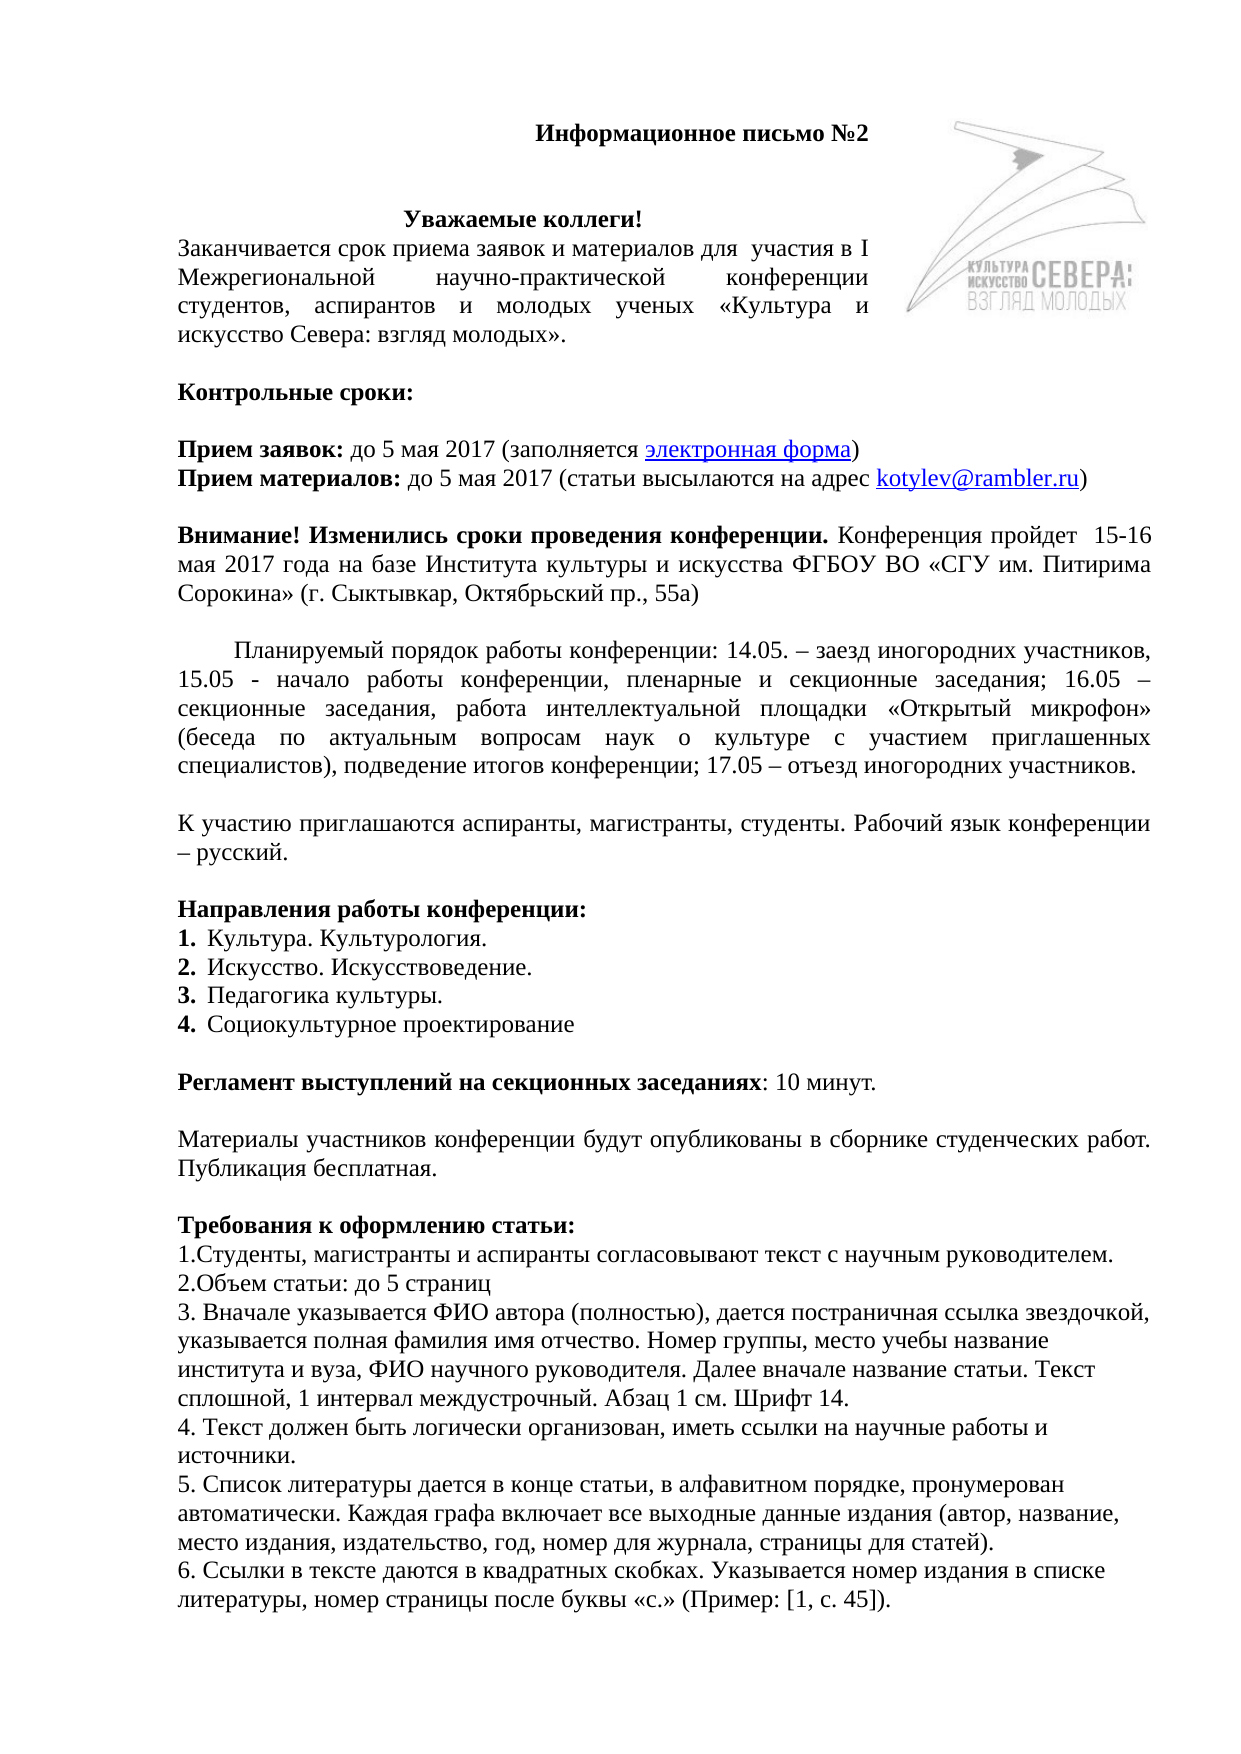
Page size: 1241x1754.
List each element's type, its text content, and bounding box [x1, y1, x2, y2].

list Педагогика культуры. [177, 981, 1152, 1009]
text 5. Список литературы дается в конце статьи, в алфавитном порядке, пронумерован автоматически. Каждая графа включает все выходные данные издания (автор, название, место издания, издательство, год, номер для журнала, страницы для статей). [177, 1469, 1152, 1556]
text Прием заявок: до 5 мая 2017 (заполняется электронная форма) [177, 434, 1152, 463]
list Материалы участников конференции будут опубликованы в сборнике студенческих работ. Публикация бесплатная. [177, 1124, 1152, 1182]
text 6. Ссылки в тексте даются в квадратных скобках. Указывается номер издания в списке литературы, номер страницы после буквы «с.» (Пример: [1, с. 45]). [177, 1556, 1152, 1613]
text Контрольные сроки: [177, 377, 1152, 406]
text 3. Вначале указывается ФИО автора (полностью), дается постраничная ссылка звездочкой, указывается полная фамилия имя отчество. Номер группы, место учебы название института и вуза, ФИО научного руководителя. Далее вначале название статьи. Текст сплошной, 1 интервал междустрочный. Абзац 1 см. Шрифт 14. [177, 1297, 1152, 1412]
list Социокультурное проектирование [177, 1009, 1152, 1038]
text 1.Студенты, магистранты и аспиранты согласовывают текст с научным руководителем. [177, 1239, 1152, 1268]
text Внимание! Изменились сроки проведения конференции. Конференция пройдет 15-16 мая 2017 года на базе Института культуры и искусства ФГБОУ ВО «СГУ им. Питирима Сорокина» (г. Сыктывкар, Октябрьский пр., 55а) [177, 521, 1152, 607]
text Заканчивается срок приема заявок и материалов для участия в I Межрегиональной научно-практической конференции студентов, аспирантов и молодых ученых «Культура и искусство Севера: взгляд молодых». [177, 233, 1152, 348]
list Искусство. Искусствоведение. [177, 952, 1152, 981]
text Информационное письмо №2 [177, 118, 887, 147]
list Регламент выступлений на секционных заседаниях: 10 минут. [177, 1067, 1152, 1096]
text 4. Текст должен быть логически организован, иметь ссылки на научные работы и источники. [177, 1412, 1152, 1469]
text К участию приглашаются аспиранты, магистранты, студенты. Рабочий язык конференции – русский. [177, 808, 1152, 866]
text Планируемый порядок работы конференции: 14.05. – заезд иногородних участников, 15.05 - начало работы конференции, пленарные и секционные заседания; 16.05 – секционные заседания, работа интеллектуальной площадки «Открытый микрофон» (беседа по актуальным вопросам наук о культуре с участием приглашенных специалистов), подведение итогов конференции; 17.05 – отъезд иногородних участников. [177, 636, 1152, 779]
text Прием материалов: до 5 мая 2017 (статьи высылаются на адрес kotylev@rambler.ru) [177, 463, 1152, 492]
text Уважаемые коллеги! [177, 204, 887, 233]
picture [887, 118, 1152, 333]
list Культура. Культурология. [177, 923, 1152, 952]
text Требования к оформлению статьи: [177, 1211, 1152, 1239]
text Направления работы конференции: [177, 894, 1152, 923]
text 2.Объем статьи: до 5 страниц [177, 1268, 1152, 1297]
